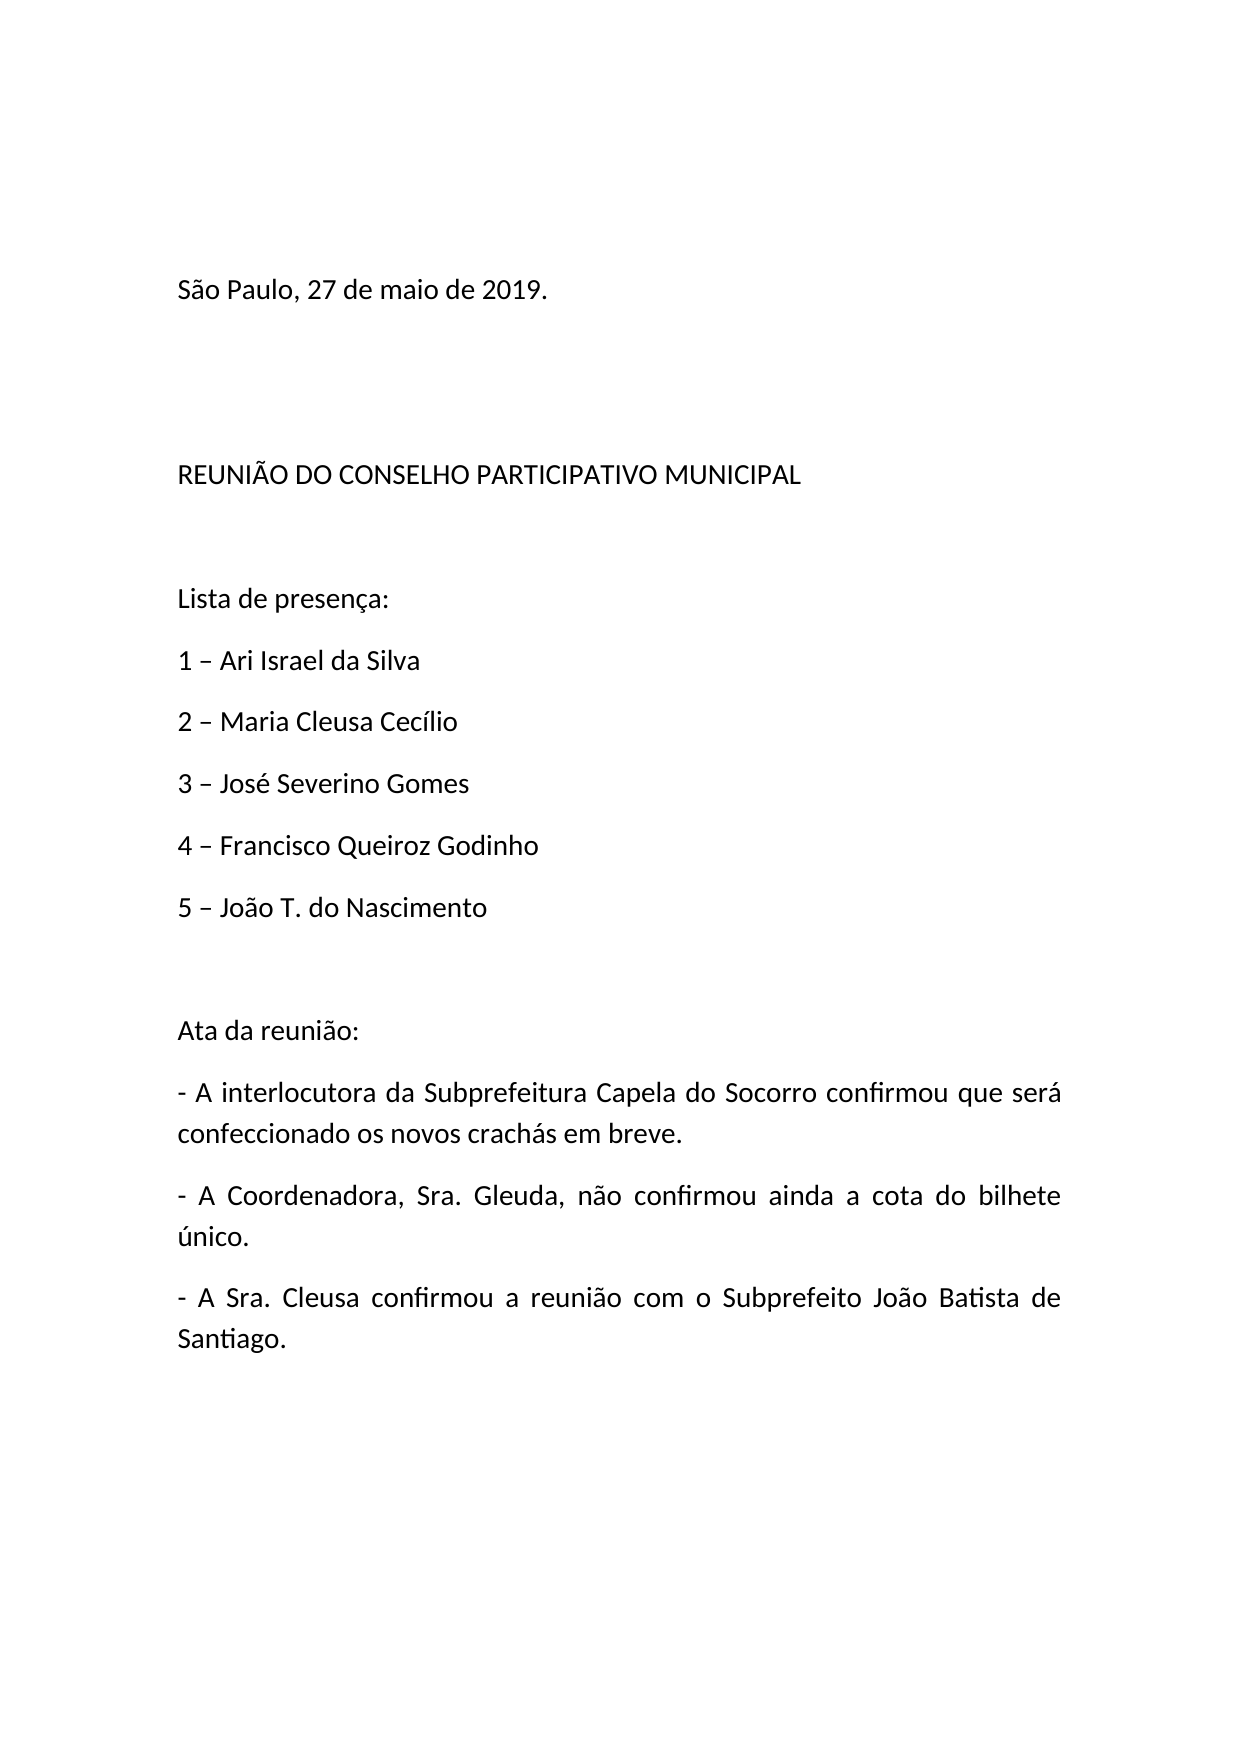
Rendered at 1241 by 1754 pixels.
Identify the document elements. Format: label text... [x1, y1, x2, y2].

text 2 – Maria Cleusa Cecílio [177, 703, 1063, 739]
text - A interlocutora da Subprefeitura Capela do Socorro confirmou que será confeccionado os novos crachás em breve. [177, 1074, 1063, 1151]
text 1 – Ari Israel da Silva [177, 642, 1063, 677]
text 3 – José Severino Gomes [177, 765, 1063, 801]
text Lista de presença: [177, 580, 1063, 616]
text - A Coordenadora, Sra. Gleuda, não confirmou ainda a cota do bilhete único. [177, 1177, 1063, 1253]
text REUNIÃO DO CONSELHO PARTICIPATIVO MUNICIPAL [177, 456, 1063, 492]
text 4 – Francisco Queiroz Godinho [177, 827, 1063, 863]
text - A Sra. Cleusa confirmou a reunião com o Subprefeito João Batista de Santiago. [177, 1279, 1063, 1356]
text São Paulo, 27 de maio de 2019. [177, 271, 1063, 307]
text 5 – João T. do Nascimento [177, 889, 1063, 924]
text Ata da reunião: [177, 1012, 1063, 1048]
